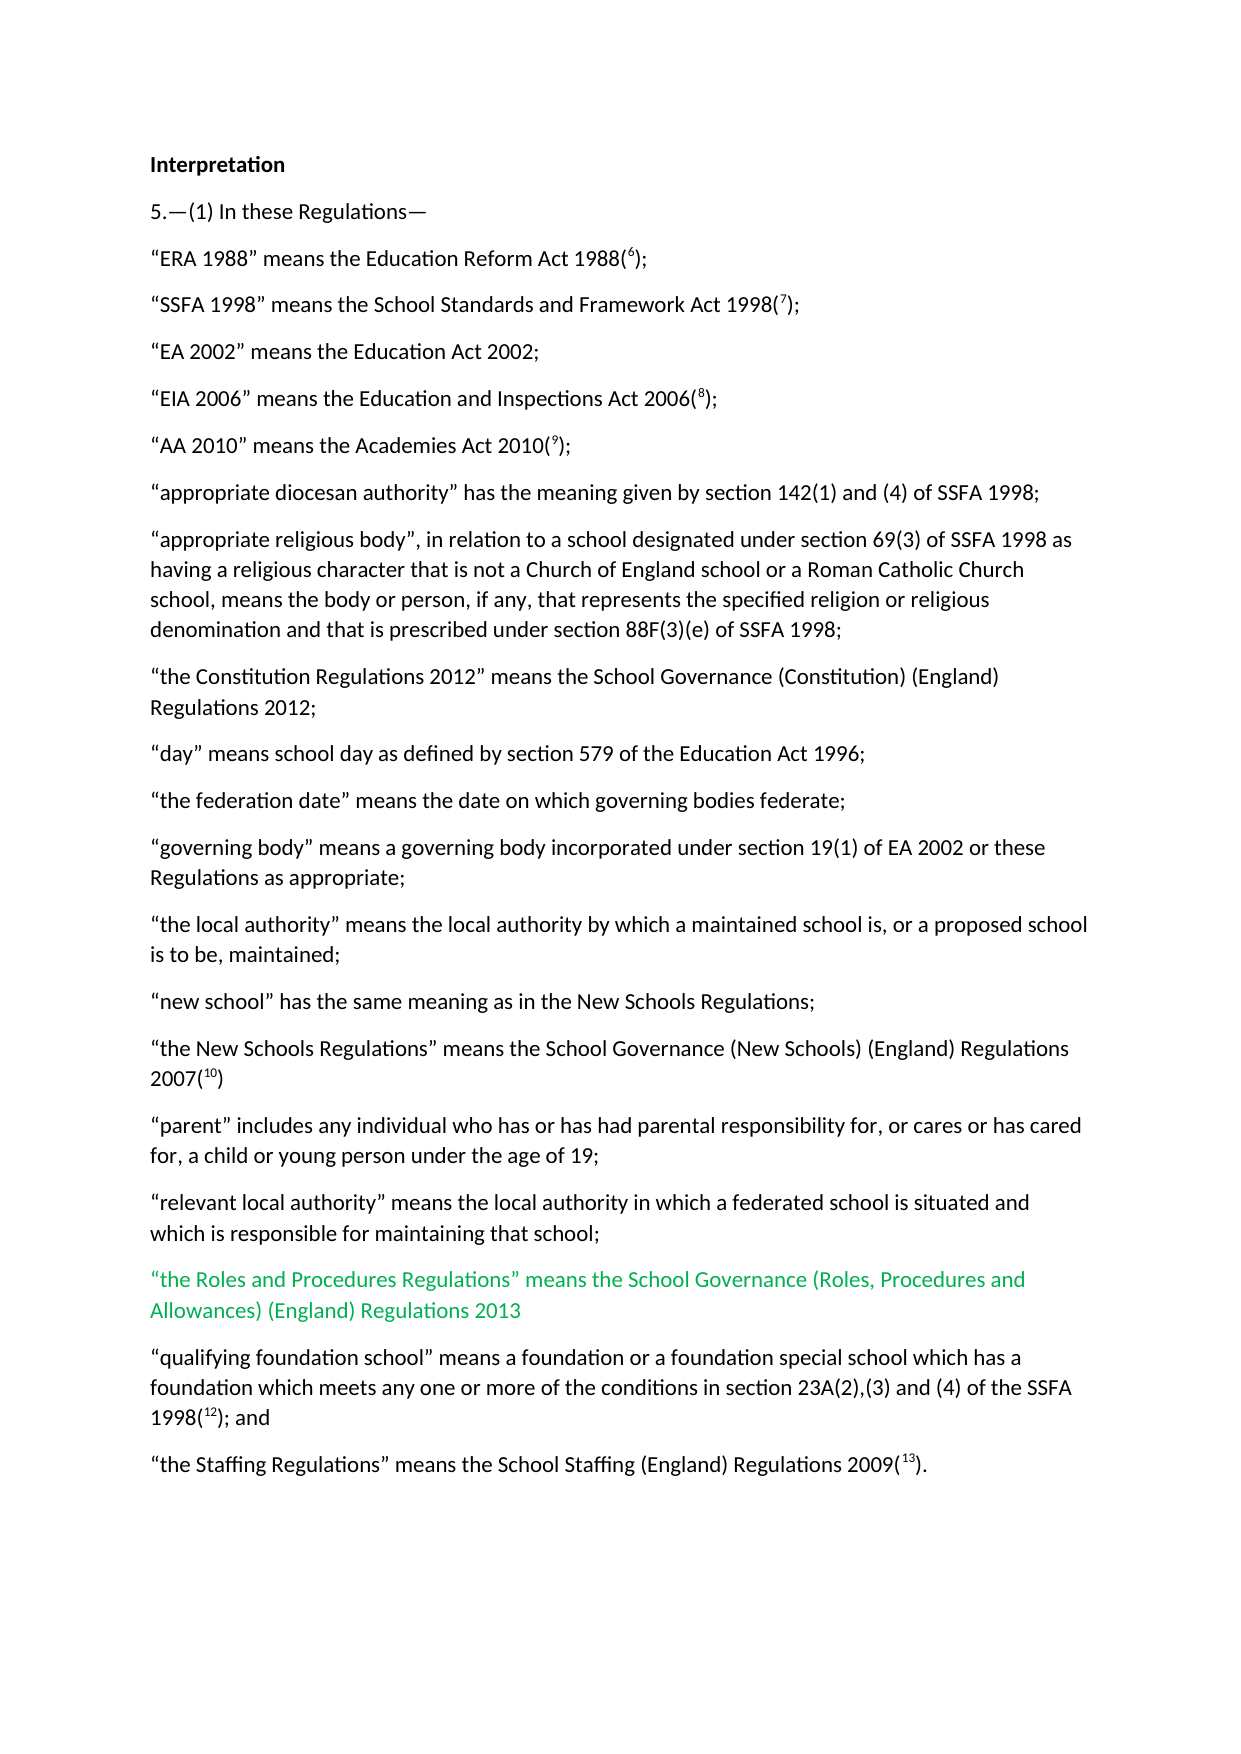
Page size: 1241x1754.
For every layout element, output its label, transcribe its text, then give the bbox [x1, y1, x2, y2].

text “appropriate religious body”, in relation to a school designated under section 69(3) of SSFA 1998 as having a religious character that is not a Church of England school or a Roman Catholic Church school, means the body or person, if any, that represents the specified religion or religious denomination and that is prescribed under section 88F(3)(e) of SSFA 1998; [150, 525, 1090, 644]
text “EA 2002” means the Education Act 2002; [150, 337, 1090, 366]
text “the New Schools Regulations” means the School Governance (New Schools) (England) Regulations 2007(10) [150, 1034, 1090, 1093]
text “qualifying foundation school” means a foundation or a foundation special school which has a foundation which meets any one or more of the conditions in section 23A(2),(3) and (4) of the SSFA 1998(12); and [150, 1343, 1090, 1431]
text “governing body” means a governing body incorporated under section 19(1) of EA 2002 or these Regulations as appropriate; [150, 833, 1090, 892]
text “relevant local authority” means the local authority in which a federated school is situated and which is responsible for maintaining that school; [150, 1188, 1090, 1247]
text “parent” includes any individual who has or has had parental responsibility for, or cares or has cared for, a child or young person under the age of 19; [150, 1111, 1090, 1170]
text “the Staffing Regulations” means the School Staffing (England) Regulations 2009(13). [150, 1450, 1090, 1478]
text “ERA 1988” means the Education Reform Act 1988(6); [150, 244, 1090, 272]
text “appropriate diocesan authority” has the meaning given by section 142(1) and (4) of SSFA 1998; [150, 478, 1090, 506]
text Interpretation [150, 150, 1090, 178]
text 5.—(1) In these Regulations— [150, 197, 1090, 225]
text “day” means school day as defined by section 579 of the Education Act 1996; [150, 739, 1090, 768]
text “AA 2010” means the Academies Act 2010(9); [150, 431, 1090, 459]
text “the local authority” means the local authority by which a maintained school is, or a proposed school is to be, maintained; [150, 910, 1090, 969]
text “SSFA 1998” means the School Standards and Framework Act 1998(7); [150, 291, 1090, 319]
text “the Constitution Regulations 2012” means the School Governance (Constitution) (England) Regulations 2012; [150, 662, 1090, 721]
text “new school” has the same meaning as in the New Schools Regulations; [150, 987, 1090, 1016]
text “the Roles and Procedures Regulations” means the School Governance (Roles, Procedures and Allowances) (England) Regulations 2013 [150, 1266, 1090, 1324]
text “the federation date” means the date on which governing bodies federate; [150, 786, 1090, 814]
text “EIA 2006” means the Education and Inspections Act 2006(8); [150, 384, 1090, 412]
